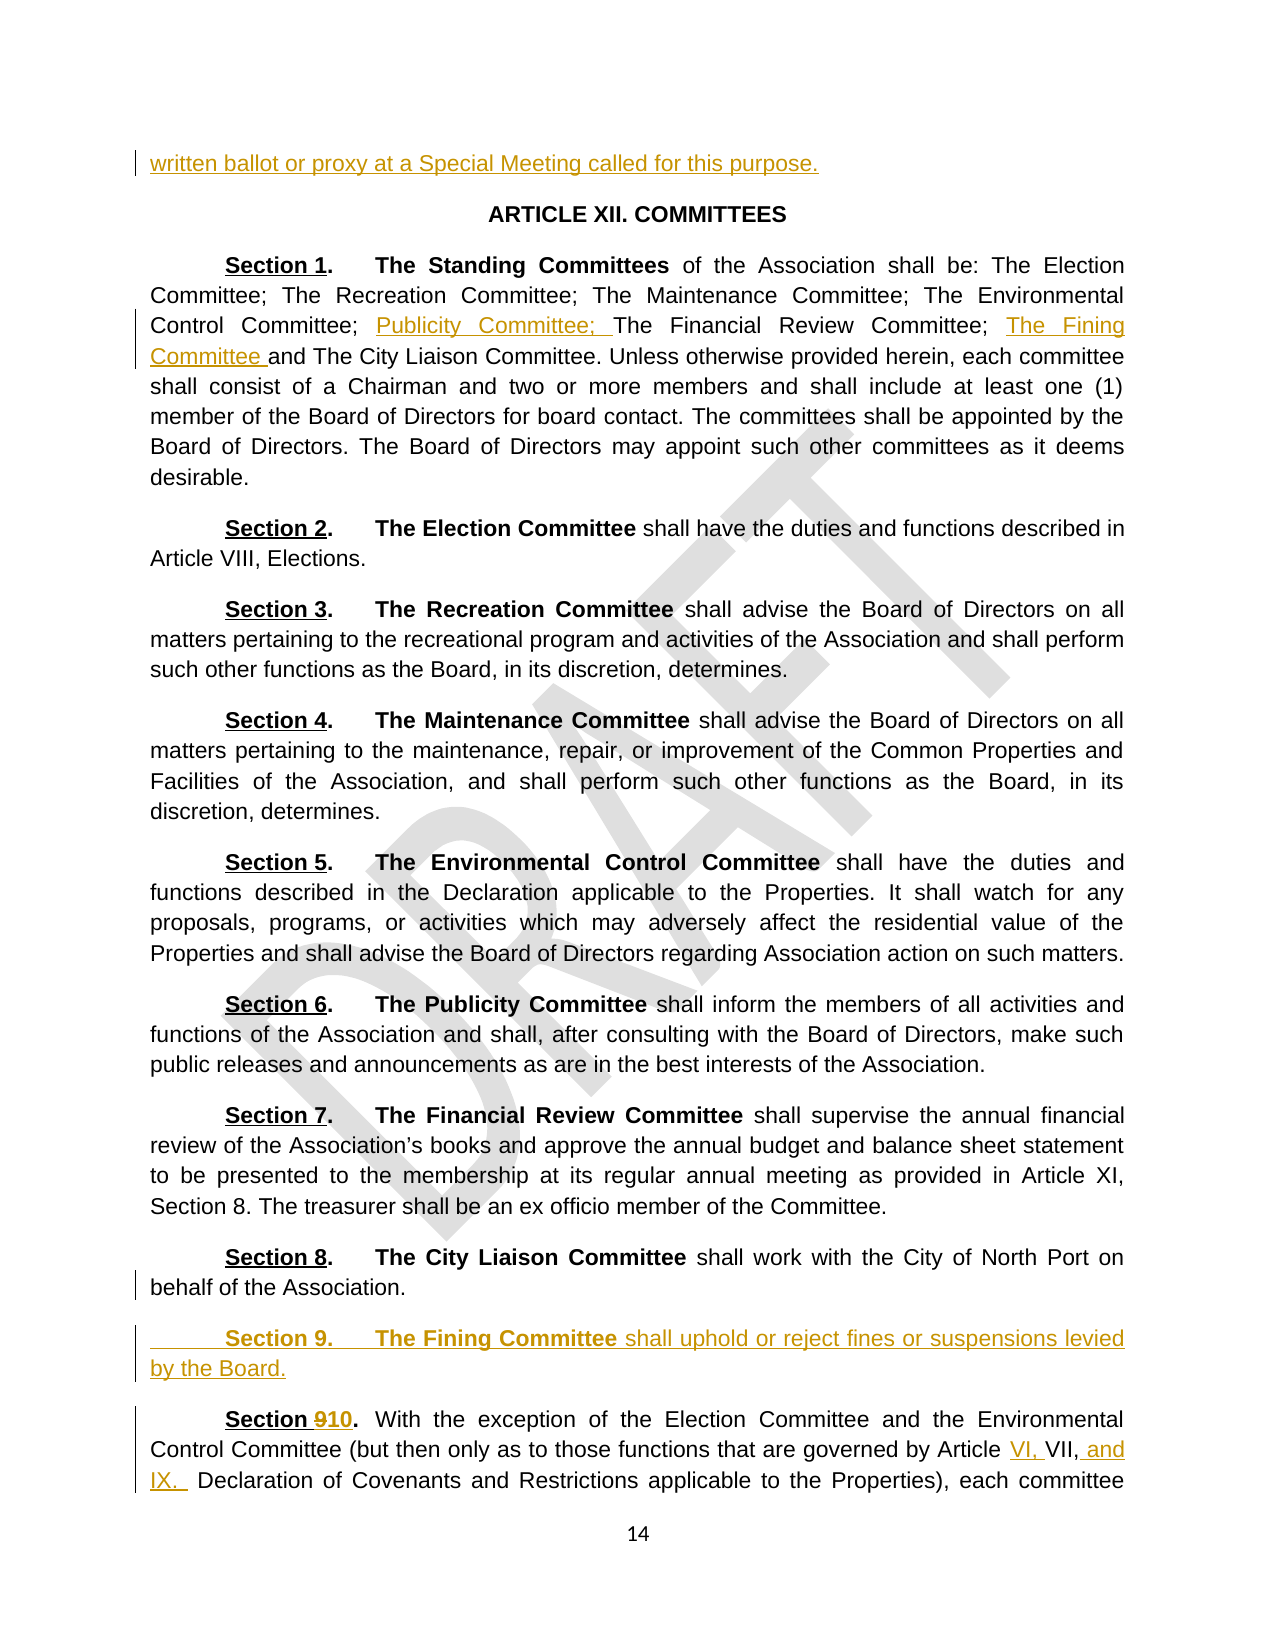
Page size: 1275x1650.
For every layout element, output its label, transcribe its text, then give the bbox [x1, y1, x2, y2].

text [150, 1406, 1125, 1493]
text Section 6. The Publicity Committee shall inform the members of all activities and functions of the Association and shall, after consulting with the Board of Directors, make such public releases and announcements as are in the best interests of the Association. [150, 991, 1125, 1077]
text Section 8. The City Liaison Committee shall work with the City of North Port on behalf of the Association. [150, 1244, 1125, 1300]
text Section 5. The Environmental Control Committee shall have the duties and functions described in the Declaration applicable to the Properties. It shall watch for any proposals, programs, or activities which may adversely affect the residential value of the Properties and shall advise the Board of Directors regarding Association action on such matters. [150, 849, 1125, 966]
text Section 7. The Financial Review Committee shall supervise the annual financial review of the Association’s books and approve the annual budget and balance sheet statement to be presented to the membership at its regular annual meeting as provided in Article XI, Section 8. The treasurer shall be an ex officio member of the Committee. [150, 1102, 1125, 1219]
text Section 3. The Recreation Committee shall advise the Board of Directors on all matters pertaining to the recreational program and activities of the Association and shall perform such other functions as the Board, in its discretion, determines. [150, 596, 1125, 683]
text Section 2. The Election Committee shall have the duties and functions described in Article VIII, Elections. [150, 514, 1125, 571]
text ARTICLE XII. COMMITTEES [150, 201, 1125, 227]
text Section 1. The Standing Committees of the Association shall be: The Election Committee; The Recreation Committee; The Maintenance Committee; The Environmental Control Committee; The Financial Review Committee; and The City Liaison Committee. Unless otherwise provided herein, each committee shall consist of a Chairman and two or more members and shall include at least one (1) member of the Board of Directors for board contact. The committees shall be appointed by the Board of Directors. The Board of Directors may appoint such other committees as it deems desirable. [150, 252, 1125, 490]
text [150, 150, 1125, 176]
text Section 4. The Maintenance Committee shall advise the Board of Directors on all matters pertaining to the maintenance, repair, or improvement of the Common Properties and Facilities of the Association, and shall perform such other functions as the Board, in its discretion, determines. [150, 707, 1125, 824]
